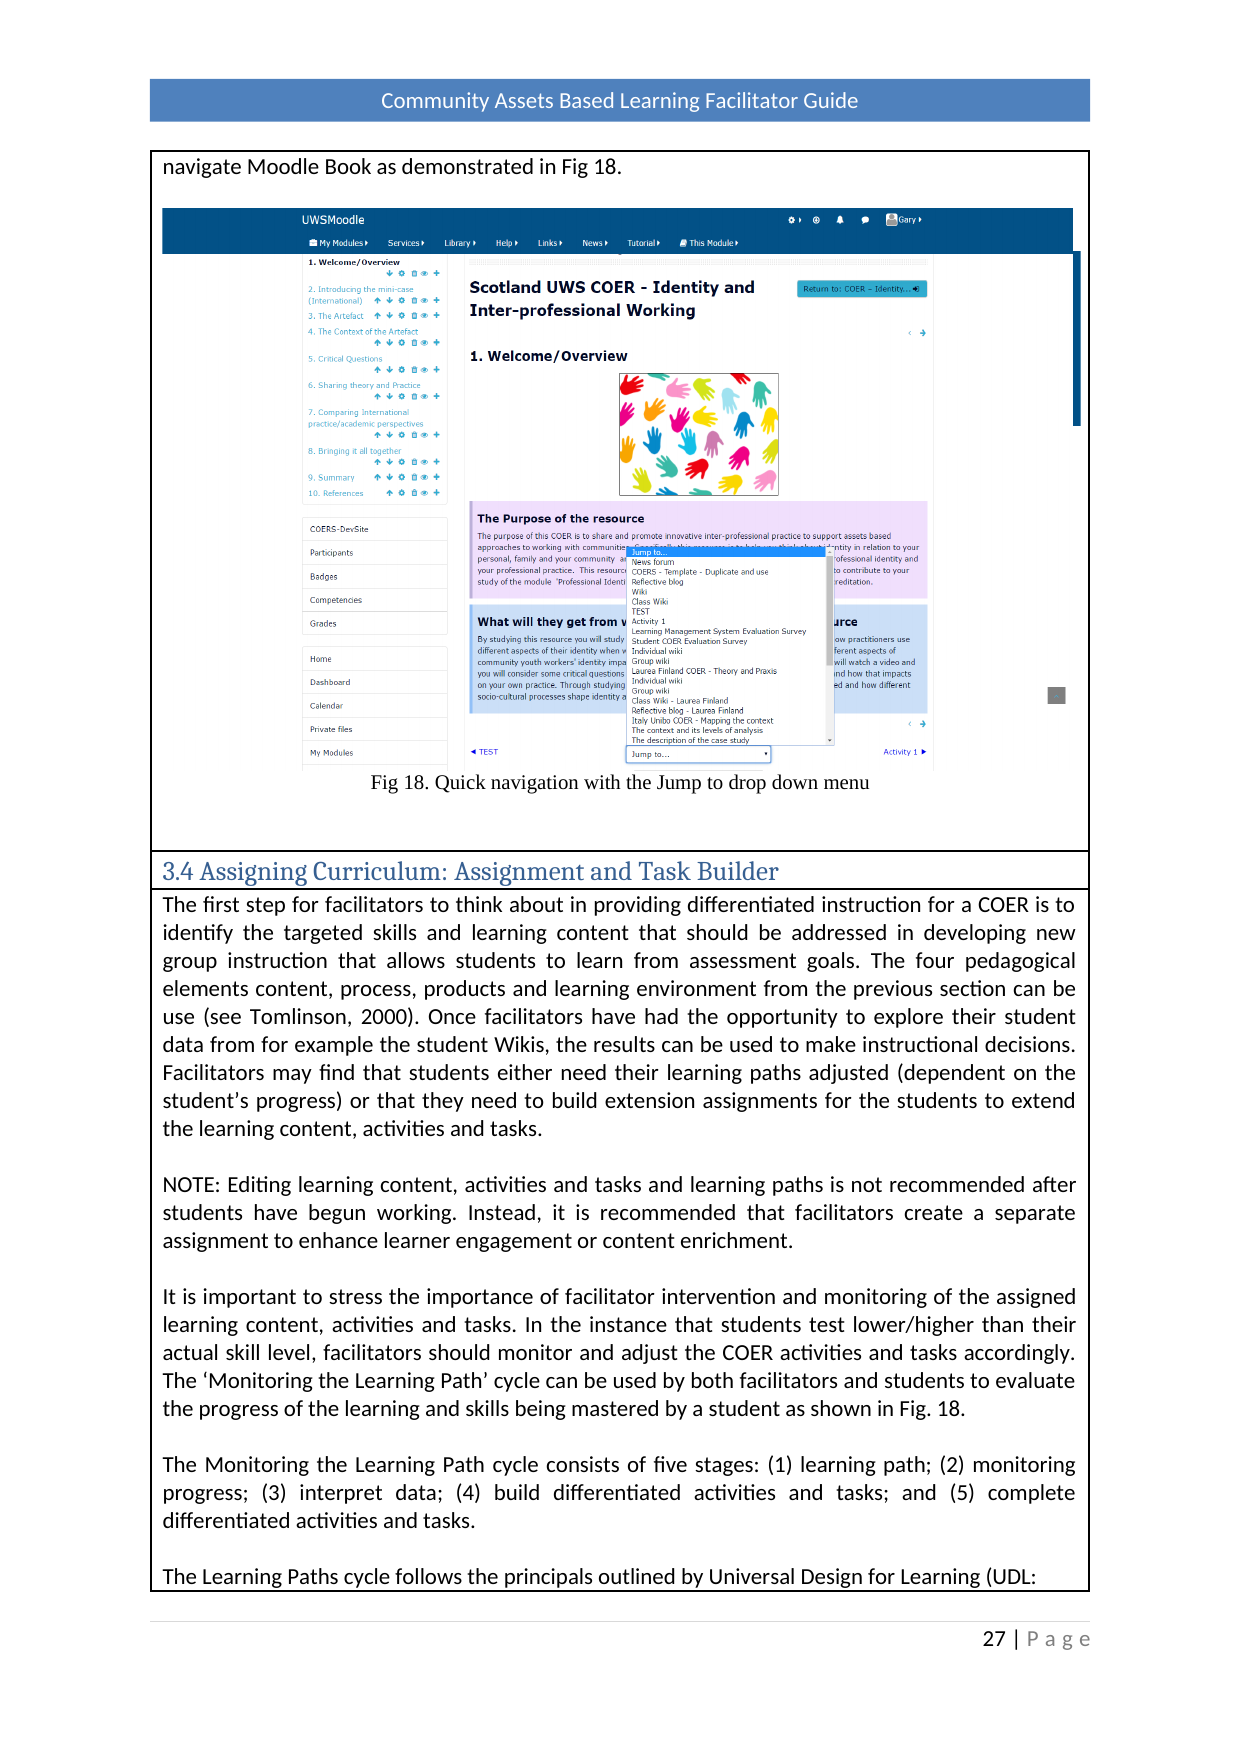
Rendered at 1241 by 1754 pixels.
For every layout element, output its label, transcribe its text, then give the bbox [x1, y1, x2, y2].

table_cell 3.4 Assigning Curriculum: Assignment and Task Builder [152, 852, 1088, 888]
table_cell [152, 890, 1088, 1590]
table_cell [152, 152, 1088, 850]
picture [162, 208, 1081, 771]
